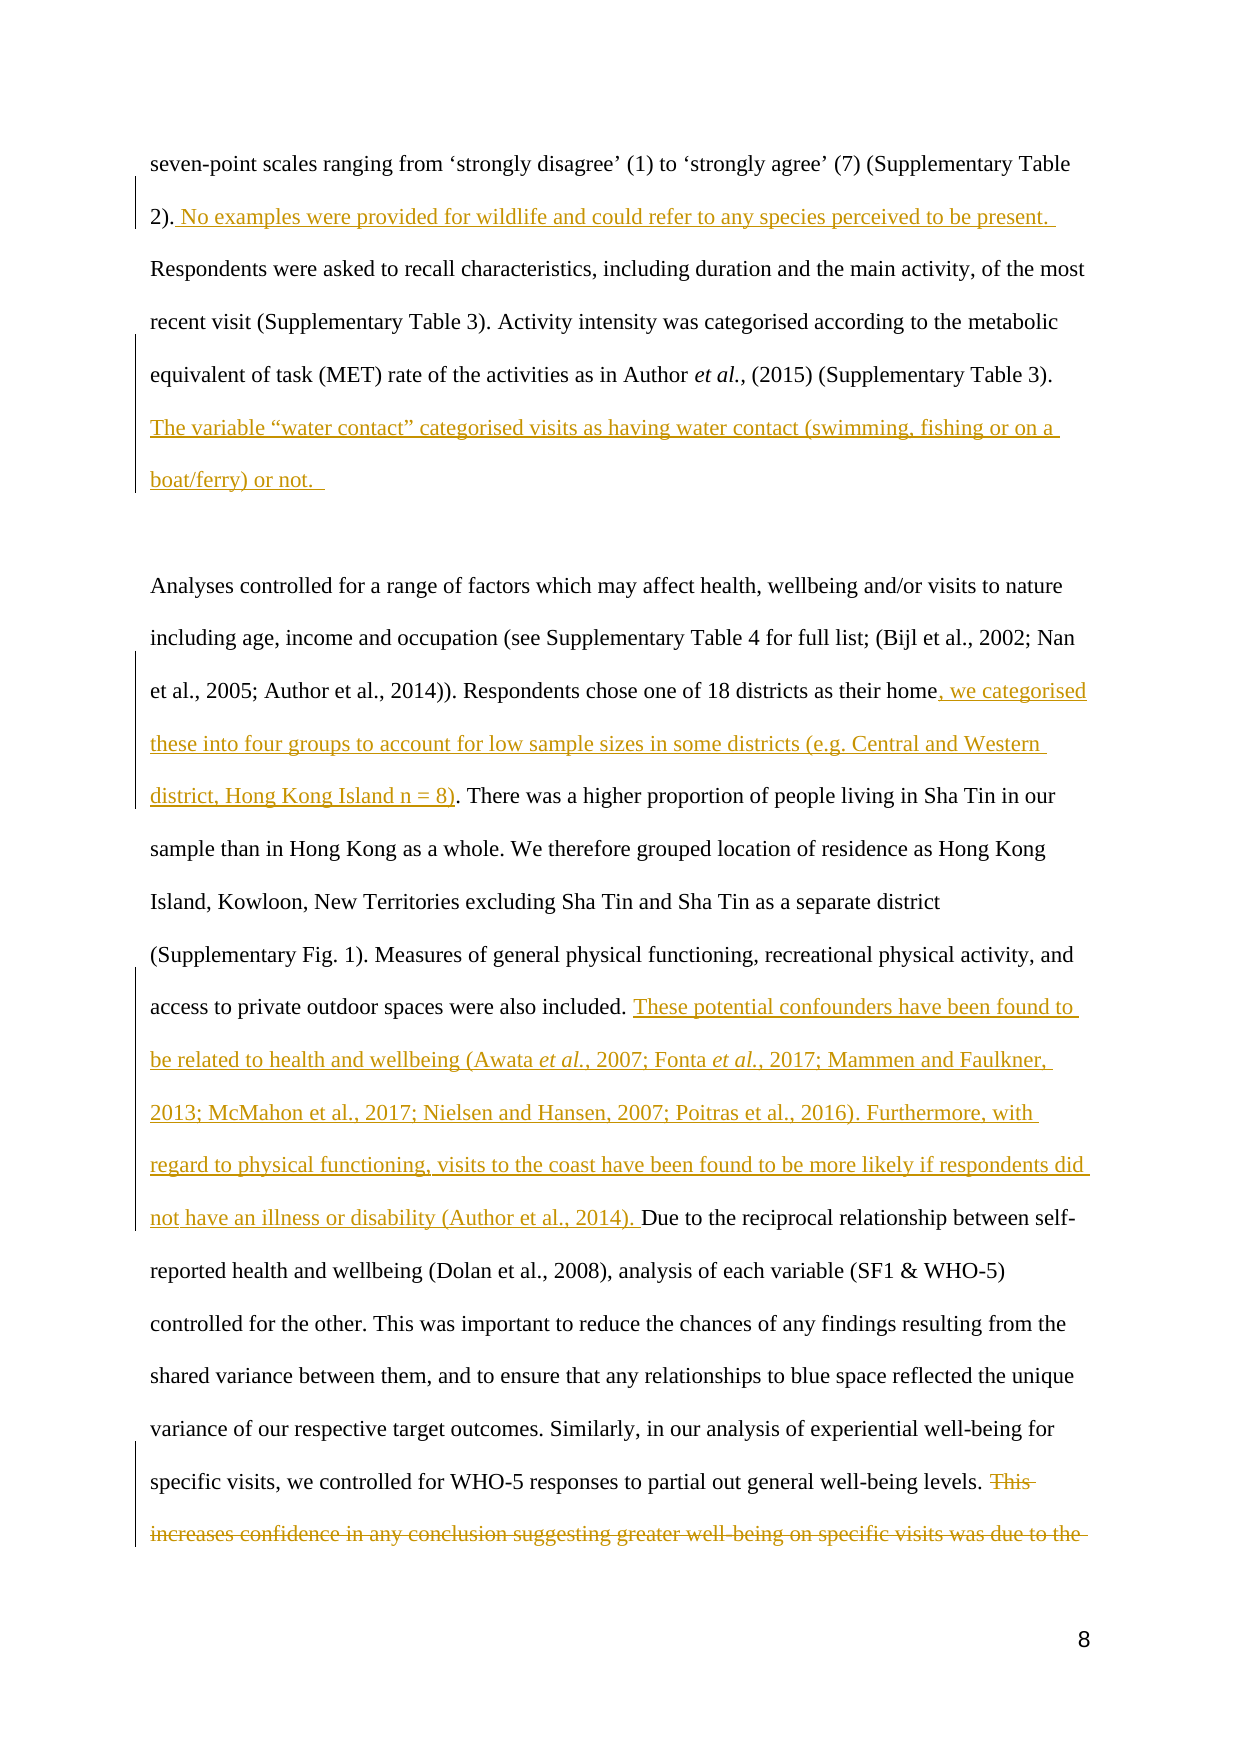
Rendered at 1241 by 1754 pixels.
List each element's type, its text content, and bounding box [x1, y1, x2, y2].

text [150, 1175, 1090, 1547]
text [150, 150, 1090, 493]
